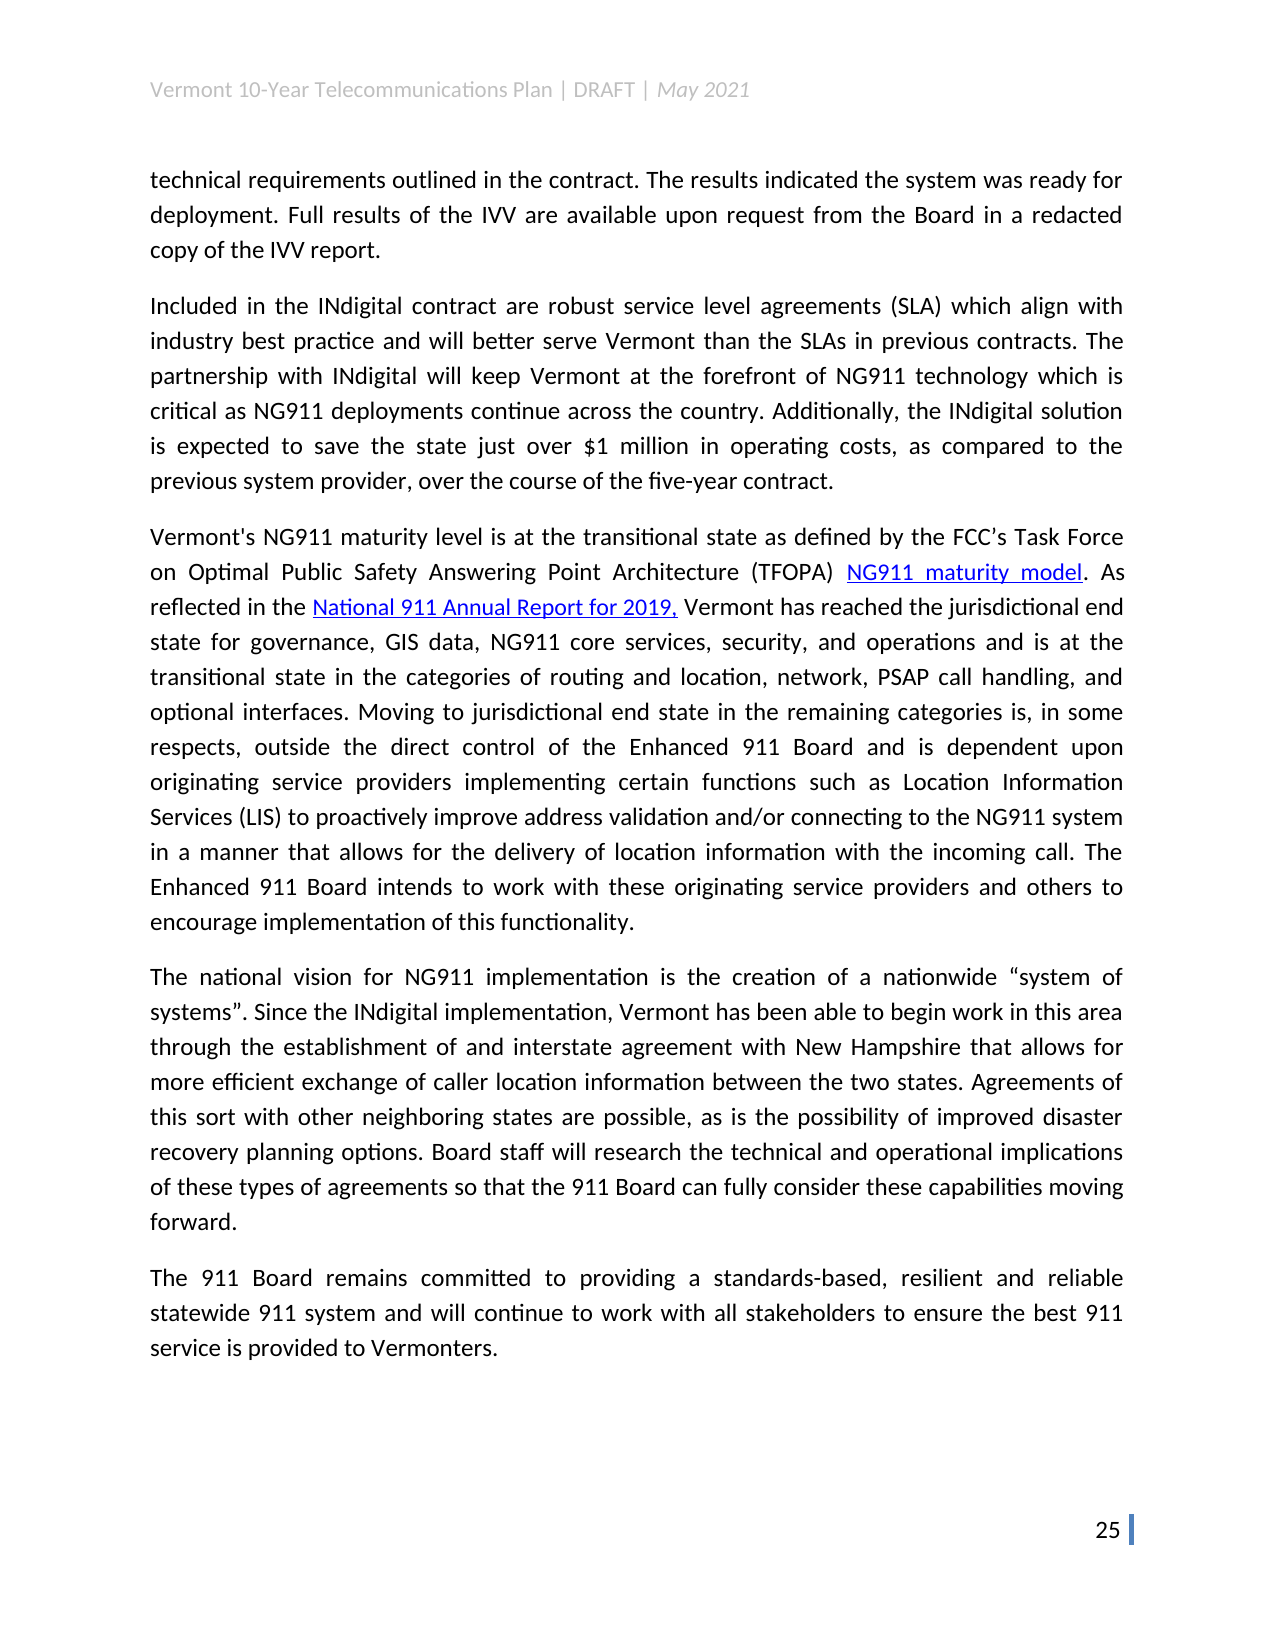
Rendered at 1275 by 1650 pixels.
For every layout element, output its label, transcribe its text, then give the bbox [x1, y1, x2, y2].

text Vermont's NG911 maturity level is at the transitional state as defined by the FCC’s Task Force on Optimal Public Safety Answering Point Architecture (TFOPA) NG911 maturity model. As reflected in the National 911 Annual Report for 2019, Vermont has reached the jurisdictional end state for governance, GIS data, NG911 core services, security, and operations and is at the transitional state in the categories of routing and location, network, PSAP call handling, and optional interfaces. Moving to jurisdictional end state in the remaining categories is, in some respects, outside the direct control of the Enhanced 911 Board and is dependent upon originating service providers implementing certain functions such as Location Information Services (LIS) to proactively improve address validation and/or connecting to the NG911 system in a manner that allows for the delivery of location information with the incoming call. The Enhanced 911 Board intends to work with these originating service providers and others to encourage implementation of this functionality. [150, 521, 1125, 936]
text The 911 Board remains committed to providing a standards-based, resilient and reliable statewide 911 system and will continue to work with all stakeholders to ensure the best 911 service is provided to Vermonters. [150, 1262, 1125, 1363]
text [150, 164, 1125, 264]
text Included in the INdigital contract are robust service level agreements (SLA) which align with industry best practice and will better serve Vermont than the SLAs in previous contracts. The partnership with INdigital will keep Vermont at the forefront of NG911 technology which is critical as NG911 deployments continue across the country. Additionally, the INdigital solution is expected to save the state just over $1 million in operating costs, as compared to the previous system provider, over the course of the five-year contract. [150, 290, 1125, 495]
text The national vision for NG911 implementation is the creation of a nationwide “system of systems”. Since the INdigital implementation, Vermont has been able to begin work in this area through the establishment of and interstate agreement with New Hampshire that allows for more efficient exchange of caller location information between the two states. Agreements of this sort with other neighboring states are possible, as is the possibility of improved disaster recovery planning options. Board staff will research the technical and operational implications of these types of agreements so that the 911 Board can fully consider these capabilities moving forward. [150, 962, 1125, 1237]
